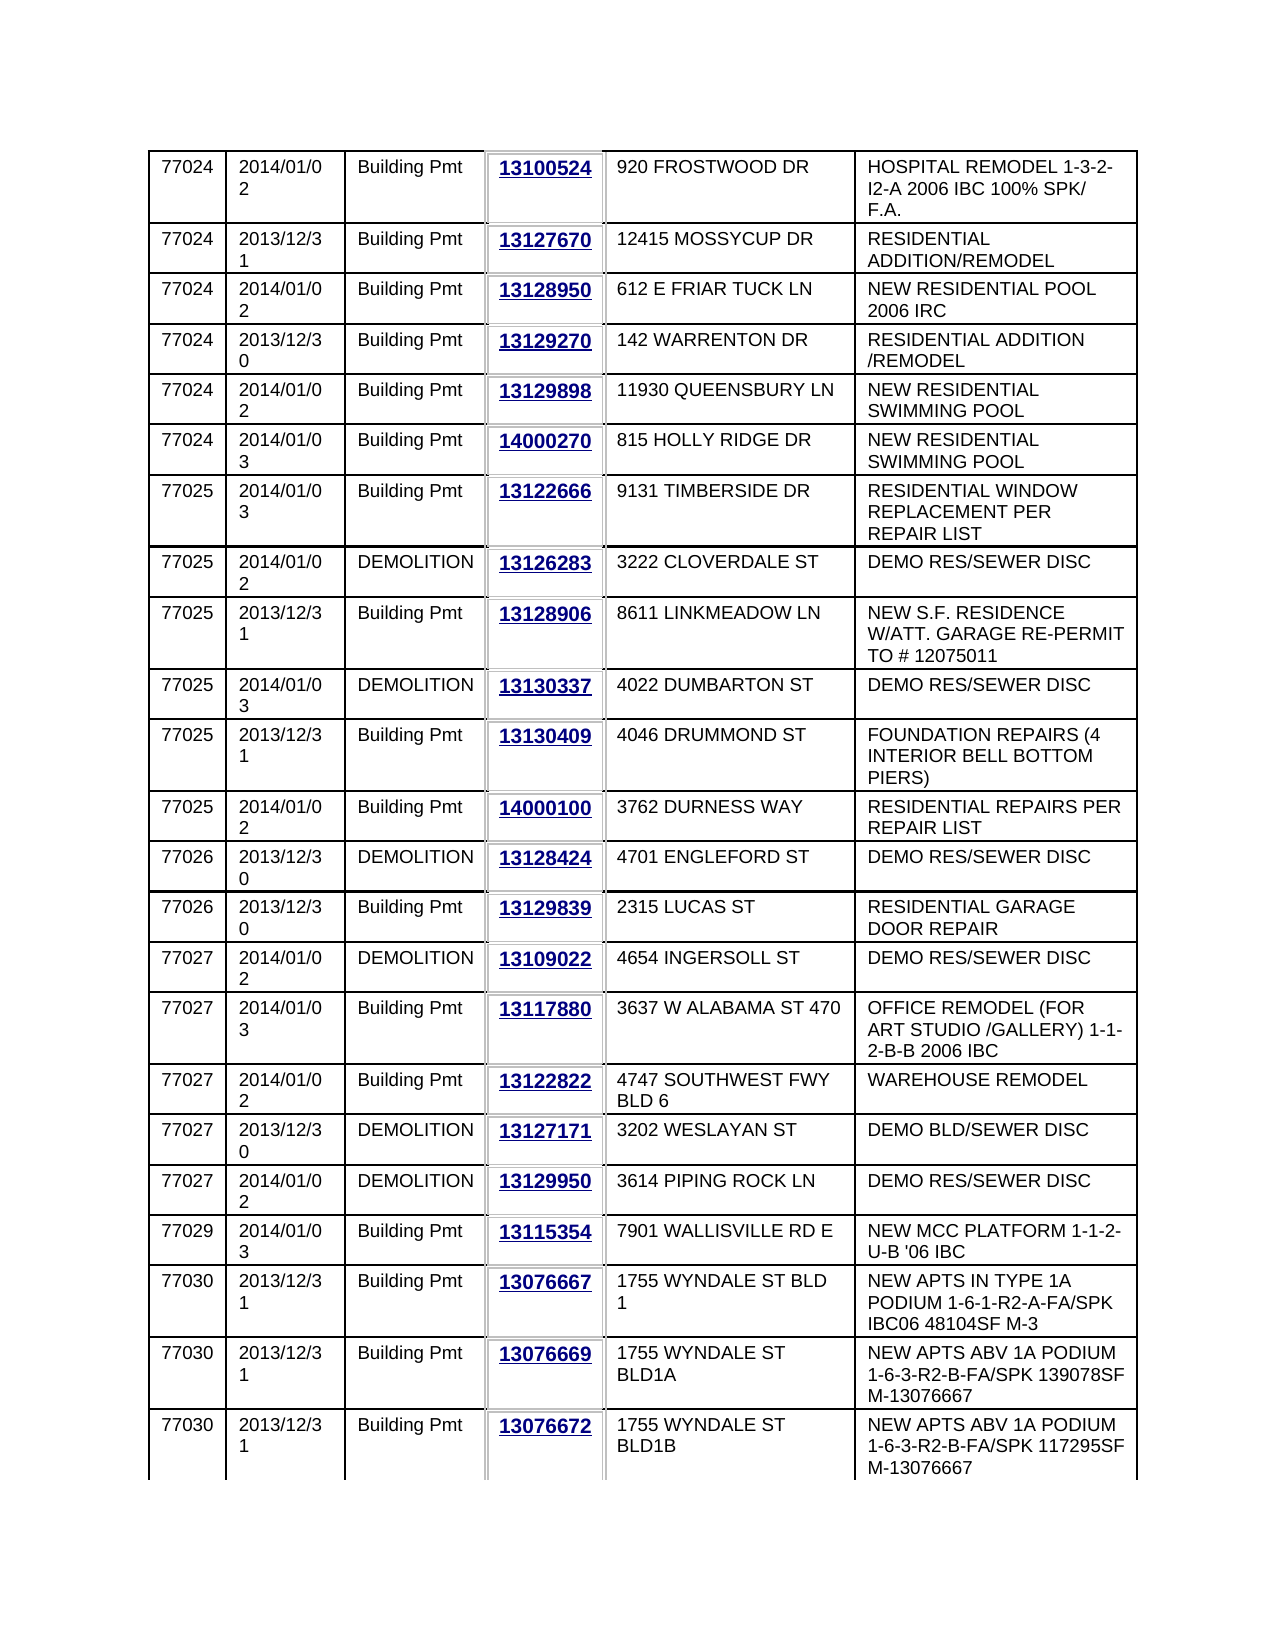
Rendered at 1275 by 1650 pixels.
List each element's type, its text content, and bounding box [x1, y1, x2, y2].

table_cell 2014/01/02 [227, 1065, 344, 1113]
table_cell DEMOLITION [346, 943, 484, 991]
table_cell Building Pmt [346, 152, 484, 222]
table_cell 2013/12/31 [227, 598, 344, 667]
table_cell 77025 [150, 670, 225, 718]
table_cell DEMOLITION [346, 1115, 484, 1163]
table_cell DEMOLITION [346, 842, 484, 890]
table_cell 77027 [150, 1166, 225, 1214]
table_cell 4701 ENGLEFORD ST [607, 842, 854, 890]
table_cell DEMO RES/SEWER DISC [856, 1166, 1136, 1214]
table_cell 77024 [150, 375, 225, 423]
table_cell WAREHOUSE REMODEL [856, 1065, 1136, 1113]
table_cell 77026 [150, 893, 225, 941]
table_cell Building Pmt [346, 792, 484, 840]
table_cell Building Pmt [346, 476, 484, 545]
table_cell 4747 SOUTHWEST FWY BLD 6 [607, 1065, 854, 1113]
table_cell 3222 CLOVERDALE ST [607, 548, 854, 596]
table_cell 13130409 [489, 723, 602, 790]
table_cell 2013/12/31 [227, 1410, 344, 1480]
table_cell 77025 [150, 476, 225, 545]
table_cell 13076669 [489, 1341, 602, 1408]
table_cell OFFICE REMODEL (FOR ART STUDIO /GALLERY) 1-1-2-B-B 2006 IBC [856, 993, 1136, 1063]
table_cell 1755 WYNDALE ST BLD1B [607, 1410, 854, 1480]
table_cell 13115354 [489, 1218, 602, 1264]
table_cell 77025 [150, 598, 225, 667]
table_cell DEMO RES/SEWER DISC [856, 943, 1136, 991]
table_cell 14000100 [489, 795, 602, 840]
table_cell 77027 [150, 943, 225, 991]
table_cell 2315 LUCAS ST [607, 893, 854, 941]
table_cell 4654 INGERSOLL ST [607, 943, 854, 991]
table_cell 2014/01/02 [227, 943, 344, 991]
table_cell 13117880 [489, 996, 602, 1063]
table_cell 1755 WYNDALE ST BLD 1 [607, 1266, 854, 1336]
table_cell 2014/01/03 [227, 1216, 344, 1264]
table_cell 2014/01/02 [227, 274, 344, 322]
table_cell Building Pmt [346, 224, 484, 272]
table_cell NEW MCC PLATFORM 1-1-2-U-B '06 IBC [856, 1216, 1136, 1264]
table_cell 77025 [150, 548, 225, 596]
table_cell NEW S.F. RESIDENCE W/ATT. GARAGE RE-PERMIT TO # 12075011 [856, 598, 1136, 667]
table_cell 77027 [150, 1115, 225, 1163]
table_cell 2013/12/31 [227, 720, 344, 790]
table_cell DEMO RES/SEWER DISC [856, 842, 1136, 890]
table_cell RESIDENTIAL ADDITION/REMODEL [856, 224, 1136, 272]
table_cell 2014/01/03 [227, 670, 344, 718]
table_cell 2014/01/03 [227, 993, 344, 1063]
table_cell NEW RESIDENTIAL SWIMMING POOL [856, 375, 1136, 423]
table_cell 13128906 [489, 600, 602, 667]
table_cell 77029 [150, 1216, 225, 1264]
table_cell 12415 MOSSYCUP DR [607, 224, 854, 272]
table_cell 13128424 [489, 845, 602, 890]
table_cell 13128950 [489, 277, 602, 322]
table_cell 2014/01/02 [227, 792, 344, 840]
table_cell 77026 [150, 842, 225, 890]
table_cell Building Pmt [346, 993, 484, 1063]
table_cell 2014/01/02 [227, 152, 344, 222]
table_cell 13129898 [489, 378, 602, 423]
table_cell Building Pmt [346, 274, 484, 322]
table_cell NEW APTS ABV 1A PODIUM 1-6-3-R2-B-FA/SPK 117295SF M-13076667 [856, 1410, 1136, 1480]
table_cell 3202 WESLAYAN ST [607, 1115, 854, 1163]
table_cell RESIDENTIAL GARAGE DOOR REPAIR [856, 893, 1136, 941]
table_cell 3637 W ALABAMA ST 470 [607, 993, 854, 1063]
table_cell Building Pmt [346, 1216, 484, 1264]
table_cell 4046 DRUMMOND ST [607, 720, 854, 790]
table_cell 3762 DURNESS WAY [607, 792, 854, 840]
table_cell 142 WARRENTON DR [607, 325, 854, 373]
table_cell RESIDENTIAL REPAIRS PER REPAIR LIST [856, 792, 1136, 840]
table_cell 13129950 [489, 1168, 602, 1214]
table_cell NEW APTS ABV 1A PODIUM 1-6-3-R2-B-FA/SPK 139078SF M-13076667 [856, 1338, 1136, 1408]
table_cell 77027 [150, 993, 225, 1063]
table_cell DEMO BLD/SEWER DISC [856, 1115, 1136, 1163]
table_cell 13127670 [489, 227, 602, 272]
table_cell 9131 TIMBERSIDE DR [607, 476, 854, 545]
table_cell 2013/12/30 [227, 893, 344, 941]
table_cell Building Pmt [346, 1410, 484, 1480]
table_cell 77024 [150, 152, 225, 222]
table_cell 2014/01/02 [227, 1166, 344, 1214]
table_cell 13129839 [489, 895, 602, 941]
table_cell 13100524 [489, 155, 602, 222]
table_cell 77030 [150, 1410, 225, 1480]
table_cell 2013/12/31 [227, 1266, 344, 1336]
table_cell 77030 [150, 1338, 225, 1408]
table_cell Building Pmt [346, 325, 484, 373]
table_cell RESIDENTIAL ADDITION /REMODEL [856, 325, 1136, 373]
table_cell 77024 [150, 274, 225, 322]
table_cell 13126283 [489, 550, 602, 596]
table_cell 77025 [150, 792, 225, 840]
table_cell 13122822 [489, 1068, 602, 1113]
table_cell DEMO RES/SEWER DISC [856, 548, 1136, 596]
table_cell FOUNDATION REPAIRS (4 INTERIOR BELL BOTTOM PIERS) [856, 720, 1136, 790]
table_cell 2013/12/31 [227, 1338, 344, 1408]
table_cell 13129270 [489, 327, 602, 373]
table_cell RESIDENTIAL WINDOW REPLACEMENT PER REPAIR LIST [856, 476, 1136, 545]
table_cell 2013/12/30 [227, 325, 344, 373]
table_cell 2013/12/30 [227, 1115, 344, 1163]
table_cell 14000270 [489, 428, 602, 473]
table_cell 11930 QUEENSBURY LN [607, 375, 854, 423]
table_cell NEW APTS IN TYPE 1A PODIUM 1-6-1-R2-A-FA/SPK IBC06 48104SF M-3 [856, 1266, 1136, 1336]
table_cell Building Pmt [346, 598, 484, 667]
table_cell DEMOLITION [346, 548, 484, 596]
table_cell 3614 PIPING ROCK LN [607, 1166, 854, 1214]
table_cell 77025 [150, 720, 225, 790]
table_cell 8611 LINKMEADOW LN [607, 598, 854, 667]
table_cell 13109022 [489, 945, 602, 991]
table_cell Building Pmt [346, 1338, 484, 1408]
table_cell 77030 [150, 1266, 225, 1336]
table_cell DEMOLITION [346, 670, 484, 718]
table_cell 13076667 [489, 1269, 602, 1336]
table_cell Building Pmt [346, 893, 484, 941]
table_cell 2013/12/31 [227, 224, 344, 272]
table_cell 13130337 [489, 672, 602, 718]
table_cell 77024 [150, 325, 225, 373]
table_cell 4022 DUMBARTON ST [607, 670, 854, 718]
table_cell 920 FROSTWOOD DR [607, 152, 854, 222]
table_cell Building Pmt [346, 720, 484, 790]
table_cell 77027 [150, 1065, 225, 1113]
table_cell 77024 [150, 425, 225, 473]
table_cell Building Pmt [346, 425, 484, 473]
table_cell 13076672 [489, 1413, 602, 1480]
table_cell Building Pmt [346, 375, 484, 423]
table_cell DEMOLITION [346, 1166, 484, 1214]
table_cell 2014/01/02 [227, 548, 344, 596]
table_cell 7901 WALLISVILLE RD E [607, 1216, 854, 1264]
table_cell HOSPITAL REMODEL 1-3-2-I2-A 2006 IBC 100% SPK/ F.A. [856, 152, 1136, 222]
table_cell DEMO RES/SEWER DISC [856, 670, 1136, 718]
table_cell 612 E FRIAR TUCK LN [607, 274, 854, 322]
table_cell NEW RESIDENTIAL POOL 2006 IRC [856, 274, 1136, 322]
table_cell NEW RESIDENTIAL SWIMMING POOL [856, 425, 1136, 473]
table_cell 77024 [150, 224, 225, 272]
table_cell 2014/01/03 [227, 425, 344, 473]
table_cell 1755 WYNDALE ST BLD1A [607, 1338, 854, 1408]
table_cell 2014/01/02 [227, 375, 344, 423]
table_cell 2013/12/30 [227, 842, 344, 890]
table_cell 2014/01/03 [227, 476, 344, 545]
table_cell 13122666 [489, 478, 602, 545]
table_cell Building Pmt [346, 1065, 484, 1113]
table_cell Building Pmt [346, 1266, 484, 1336]
table_cell 815 HOLLY RIDGE DR [607, 425, 854, 473]
table_cell 13127171 [489, 1118, 602, 1163]
